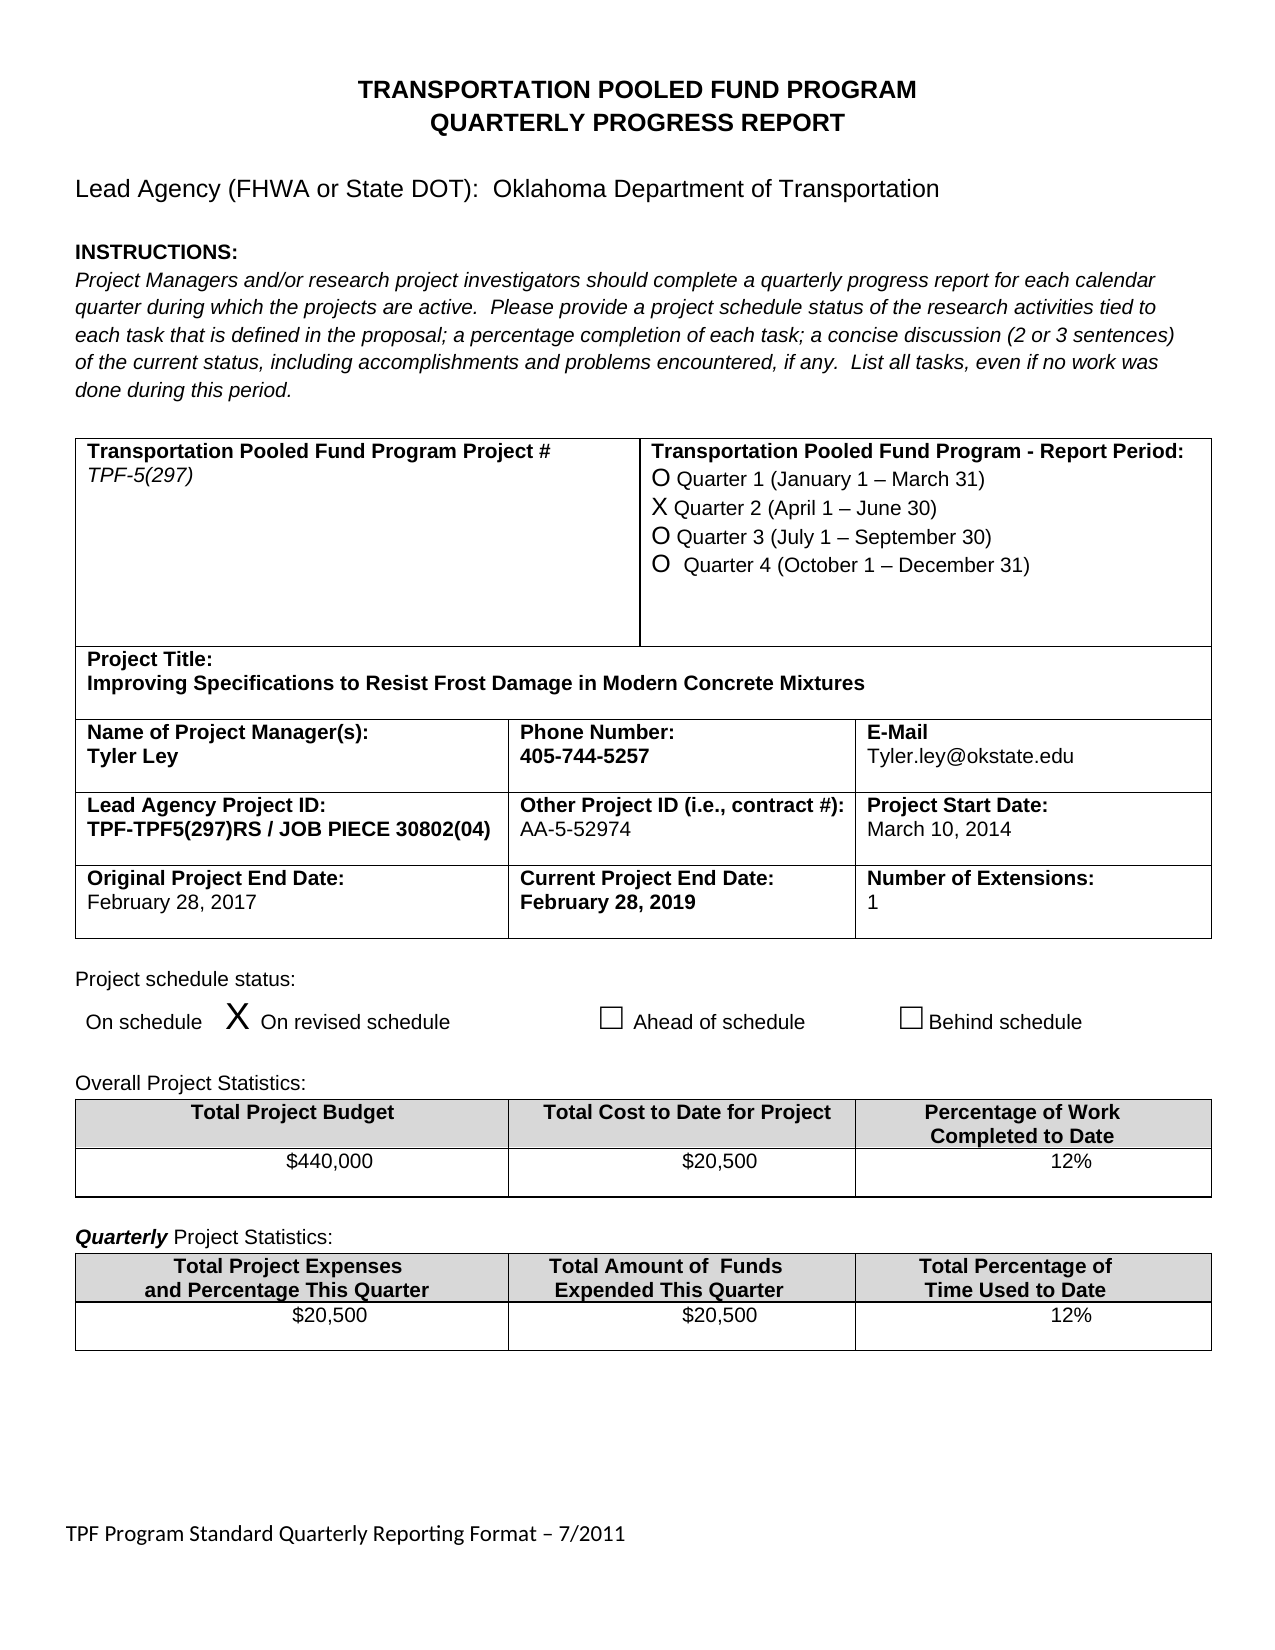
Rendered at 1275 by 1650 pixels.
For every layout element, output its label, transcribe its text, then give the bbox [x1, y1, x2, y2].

table_cell $20,500 [76, 1303, 508, 1350]
table_cell E-Mail Tyler.ley@okstate.edu [856, 720, 1211, 792]
table_header Total Project Expenses and Percentage This Quarter [76, 1254, 508, 1301]
table_header Total Percentage of Time Used to Date [856, 1254, 1211, 1301]
table_header Total Amount of Funds Expended This Quarter [509, 1254, 855, 1301]
table_cell Project Start Date: March 10, 2014 [856, 793, 1211, 865]
table_cell Current Project End Date: February 28, 2019 [509, 866, 855, 938]
text Project schedule status: [75, 966, 1200, 990]
table_cell Original Project End Date: February 28, 2017 [76, 866, 508, 938]
table_cell Number of Extensions: 1 [856, 866, 1211, 938]
table_cell Other Project ID (i.e., contract #): AA-5-52974 [509, 793, 855, 865]
table_cell $440,000 [76, 1149, 508, 1196]
table_header Total Project Budget [76, 1100, 508, 1147]
text Lead Agency (FHWA or State DOT): Oklahoma Department of Transportation [75, 174, 1200, 203]
table_cell Project Title: Improving Specifications to Resist Frost Damage in Modern Concrete Mixtures [76, 647, 1211, 719]
text Quarterly Project Statistics: [75, 1225, 1200, 1249]
text Project Managers and/or research project investigators should complete a quarterly progress report for each calendar quarter during which the projects are active. Please provide a project schedule status of the research activities tied to each task that is defined in the proposal; a percentage completion of each task; a concise discussion (2 or 3 sentences) of the current status, including accomplishments and problems encountered, if any. List all tasks, even if no work was done during this period. [75, 268, 1200, 402]
text INSTRUCTIONS: [75, 240, 1200, 264]
text QUARTERLY PROGRESS REPORT [150, 108, 1125, 137]
table_cell 12% [856, 1149, 1211, 1196]
text On schedule X On revised schedule □ Ahead of schedule □ Behind schedule [75, 994, 1200, 1037]
text Overall Project Statistics: [75, 1071, 1200, 1095]
table_header Percentage of Work Completed to Date [856, 1100, 1211, 1147]
table_cell $20,500 [509, 1303, 855, 1350]
table_cell Lead Agency Project ID: TPF-TPF5(297)RS / JOB PIECE 30802(04) [76, 793, 508, 865]
table_header Transportation Pooled Fund Program Project # TPF-5(297) [76, 439, 639, 646]
table_cell 12% [856, 1303, 1211, 1350]
table_cell Phone Number: 405-744-5257 [509, 720, 855, 792]
table_header Transportation Pooled Fund Program - Report Period: O Quarter 1 (January 1 – March 31) X Quarter 2 (April 1 – June 30) O Quarter 3 (July 1 – September 30) O Quarter 4 (October 1 – December 31) [641, 439, 1211, 646]
table_header Total Cost to Date for Project [509, 1100, 855, 1147]
text TRANSPORTATION POOLED FUND PROGRAM [150, 75, 1125, 104]
table_cell Name of Project Manager(s): Tyler Ley [76, 720, 508, 792]
table_cell $20,500 [509, 1149, 855, 1196]
